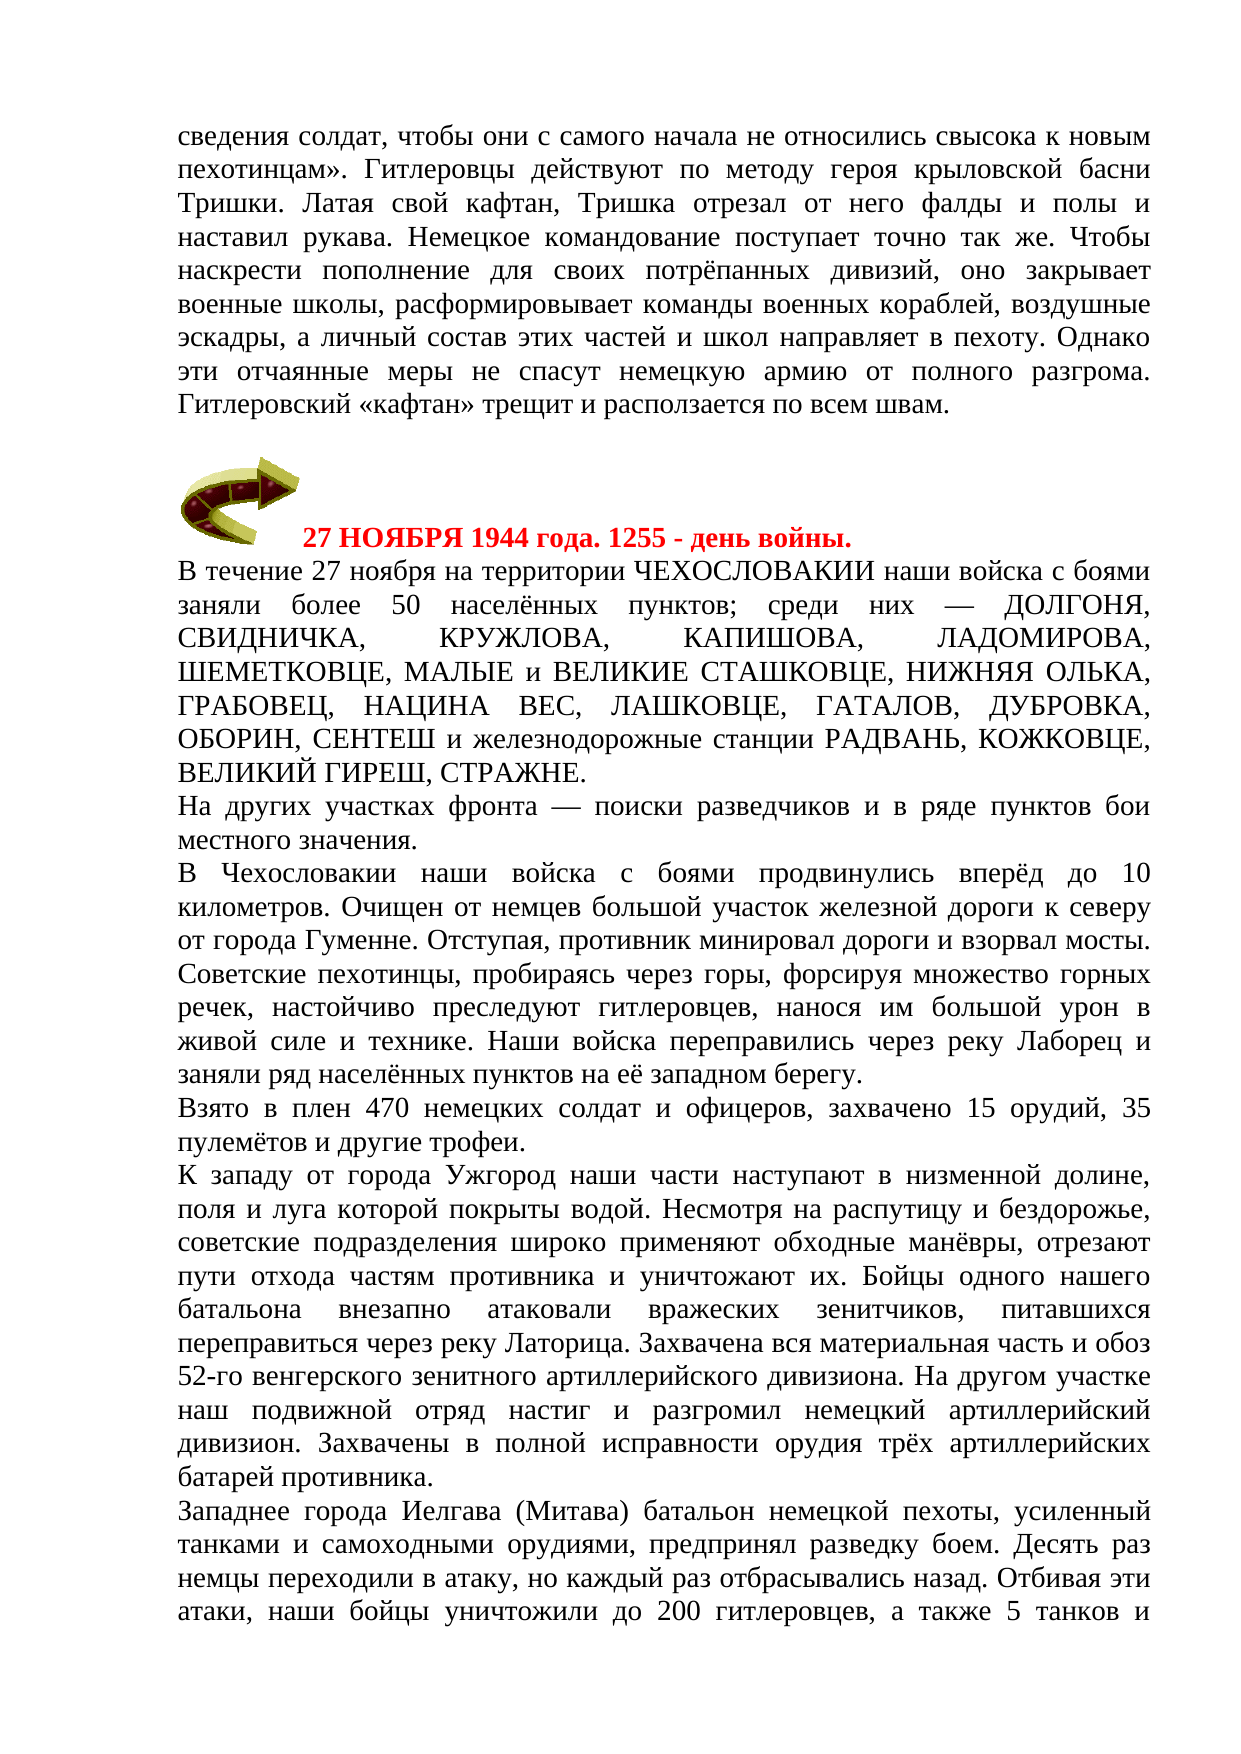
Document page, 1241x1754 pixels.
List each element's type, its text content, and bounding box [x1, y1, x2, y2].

text В Чехословакии наши войска с боями продвинулись вперёд до 10 километров. Очищен от немцев большой участок железной дороги к северу от города Гуменне. Отступая, противник минировал дороги и взорвал мосты. Советские пехотинцы, пробираясь через горы, форсируя множество горных речек, настойчиво преследуют гитлеровцев, нанося им большой урон в живой силе и технике. Наши войска переправились через реку Лаборец и заняли ряд населённых пунктов на её западном берегу. [177, 855, 1152, 1090]
text Взято в плен 470 немецких солдат и офицеров, захвачено 15 орудий, 35 пулемётов и другие трофеи. [177, 1090, 1152, 1157]
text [177, 118, 1152, 420]
text В течение 27 ноября на территории ЧЕХОСЛОВАКИИ наши войска с боями заняли более 50 населённых пунктов; среди них — ДОЛГОНЯ, СВИДНИЧКА, КРУЖЛОВА, КАПИШОВА, ЛАДОМИРОВА, ШЕМЕТКОВЦЕ, МАЛЫЕ и ВЕЛИКИЕ СТАШКОВЦЕ, НИЖНЯЯ ОЛЬКА, ГРАБОВЕЦ, НАЦИНА ВЕС, ЛАШКОВЦЕ, ГАТАЛОВ, ДУБРОВКА, ОБОРИН, СЕНТЕШ и железнодорожные станции РАДВАНЬ, КОЖКОВЦЕ, ВЕЛИКИЙ ГИРЕШ, СТРАЖНЕ. [177, 553, 1152, 788]
text 27 НОЯБРЯ 1944 года. 1255 - день войны. [177, 453, 1152, 553]
text К западу от города Ужгород наши части наступают в низменной долине, поля и луга которой покрыты водой. Несмотря на распутицу и бездорожье, советские подразделения широко применяют обходные манёвры, отрезают пути отхода частям противника и уничтожают их. Бойцы одного нашего батальона внезапно атаковали вражеских зенитчиков, питавшихся переправиться через реку Латорица. Захвачена вся материальная часть и обоз 52-го венгерского зенитного артиллерийского дивизиона. На другом участке наш подвижной отряд настиг и разгромил немецкий артиллерийский дивизион. Захвачены в полной исправности орудия трёх артиллерийских батарей противника. [177, 1157, 1152, 1493]
text На других участках фронта — поиски разведчиков и в ряде пунктов бои местного значения. [177, 788, 1152, 855]
picture [177, 453, 303, 548]
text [177, 1493, 1152, 1627]
